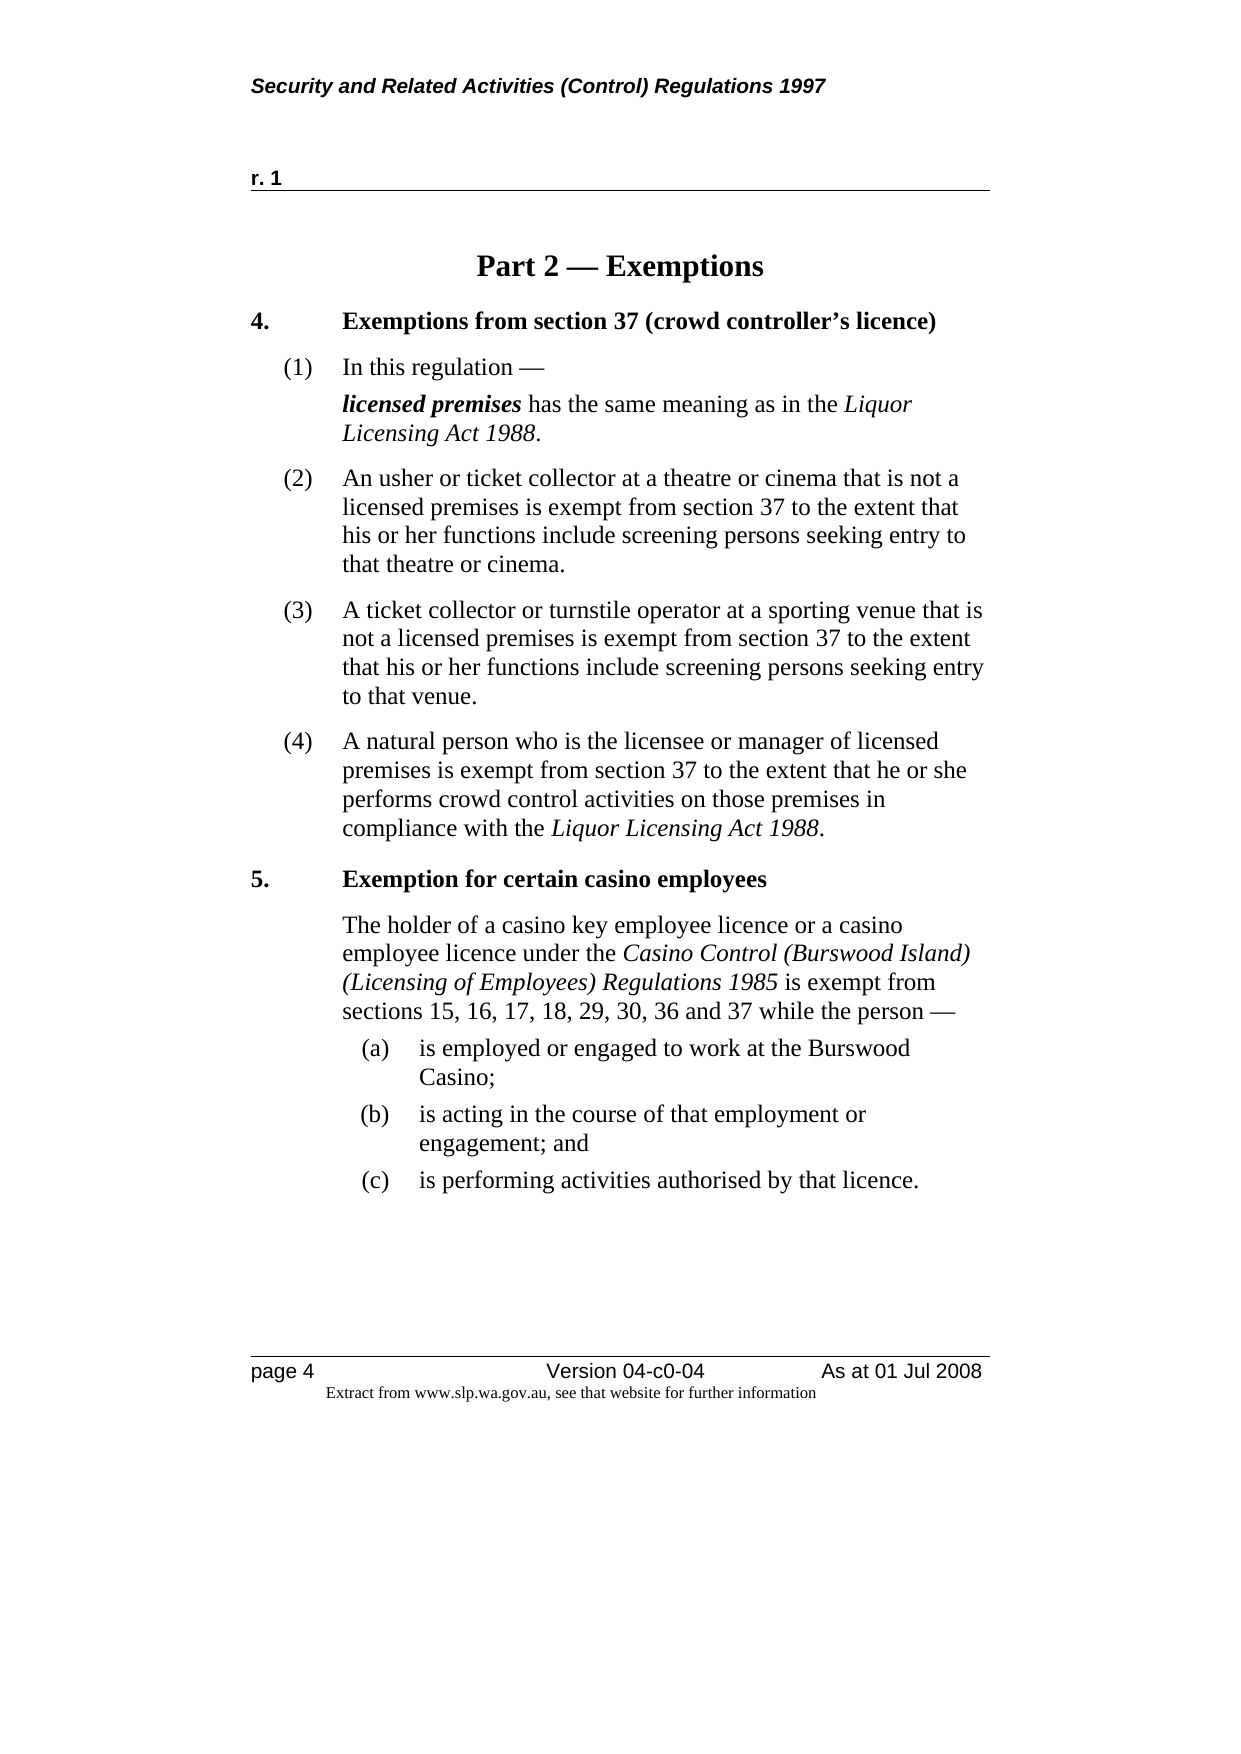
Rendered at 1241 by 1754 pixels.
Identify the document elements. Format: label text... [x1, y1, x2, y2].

text licensed premises has the same meaning as in the Liquor Licensing Act 1988. [251, 389, 990, 446]
text (c) is performing activities authorised by that licence. [251, 1165, 990, 1193]
text (3) A ticket collector or turnstile operator at a sporting venue that is not a licensed premises is exempt from section 37 to the extent that his or her functions include screening persons seeking entry to that venue. [251, 595, 990, 710]
subtitle Part 2 — Exemptions [251, 247, 990, 283]
text The holder of a casino key employee licence or a casino employee licence under the Casino Control (Burswood Island) (Licensing of Employees) Regulations 1985 is exempt from sections 15, 16, 17, 18, 29, 30, 36 and 37 while the person — [251, 910, 990, 1025]
text (2) An usher or ticket collector at a theatre or cinema that is not a licensed premises is exempt from section 37 to the extent that his or her functions include screening persons seeking entry to that theatre or cinema. [251, 463, 990, 578]
text (4) A natural person who is the licensee or manager of licensed premises is exempt from section 37 to the extent that he or she performs crowd control activities on those premises in compliance with the Liquor Licensing Act 1988. [251, 726, 990, 841]
text (a) is employed or engaged to work at the Burswood Casino; [251, 1033, 990, 1091]
text (1) In this regulation — [251, 352, 990, 381]
subtitle 5. Exemption for certain casino employees [251, 864, 990, 893]
subtitle 4. Exemptions from section 37 (crowd controller’s licence) [251, 306, 990, 335]
text (b) is acting in the course of that employment or engagement; and [251, 1099, 990, 1156]
